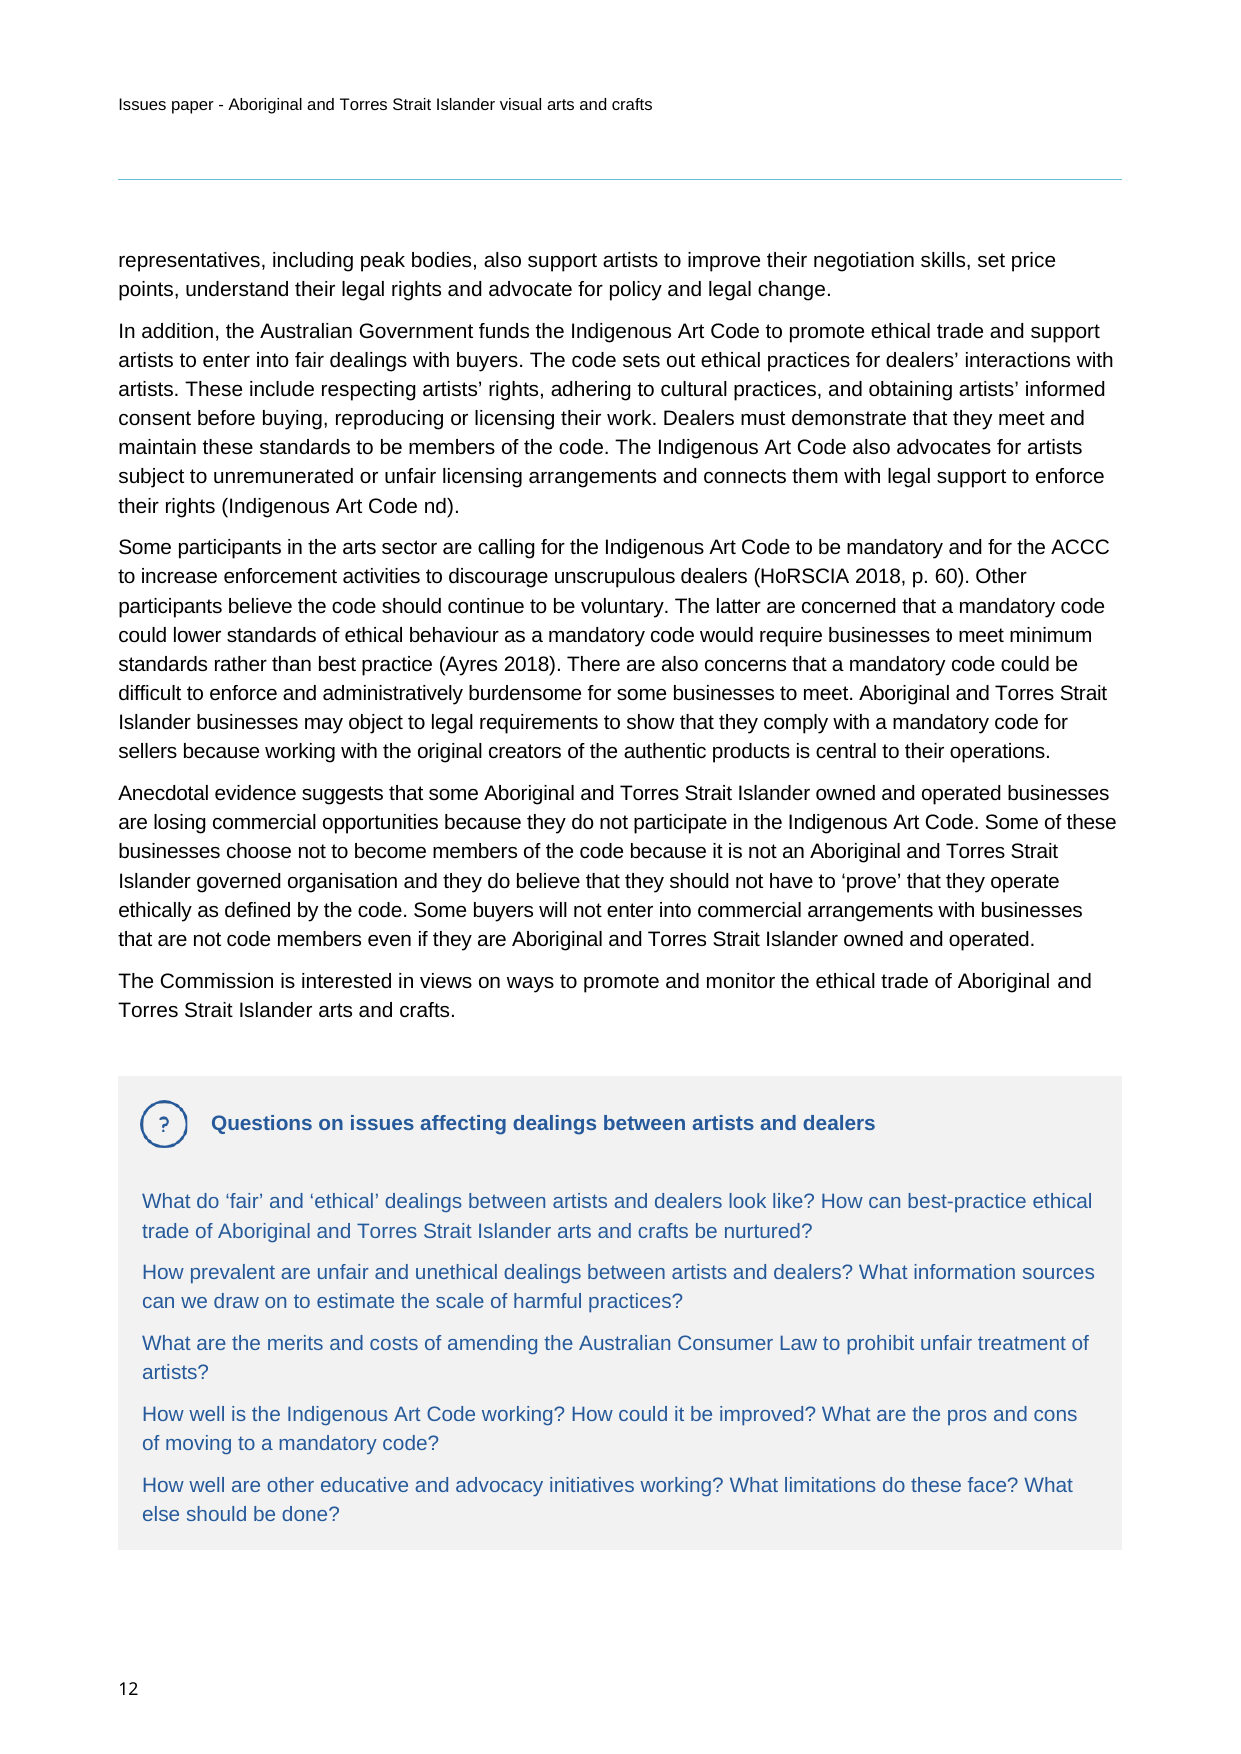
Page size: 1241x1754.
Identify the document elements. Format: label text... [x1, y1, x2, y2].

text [118, 242, 1122, 301]
table_header [118, 1076, 199, 1172]
table_cell What do ‘fair’ and ‘ethical’ dealings between artists and dealers look like? How can best-practice ethical trade of Aboriginal and Torres Strait Islander arts and crafts be nurtured? How prevalent are unfair and unethical dealings between artists and dealers? What information sources can we draw on to estimate the scale of harmful practices? What are the merits and costs of amending the Australian Consumer Law to prohibit unfair treatment of artists? How well is the Indigenous Art Code working? How could it be improved? What are the pros and cons of moving to a mandatory code? How well are other educative and advocacy initiatives working? What limitations do these face? What else should be done? [118, 1172, 1122, 1550]
text Anecdotal evidence suggests that some Aboriginal and Torres Strait Islander owned and operated businesses are losing commercial opportunities because they do not participate in the Indigenous Art Code. Some of these businesses choose not to become members of the code because it is not an Aboriginal and Torres Strait Islander governed organisation and they do believe that they should not have to ‘prove’ that they operate ethically as defined by the code. Some buyers will not enter into commercial arrangements with businesses that are not code members even if they are Aboriginal and Torres Strait Islander owned and operated. [118, 776, 1122, 951]
text In addition, the Australian Government funds the Indigenous Art Code to promote ethical trade and support artists to enter into fair dealings with buyers. The code sets out ethical practices for dealers’ interactions with artists. These include respecting artists’ rights, adhering to cultural practices, and obtaining artists’ informed consent before buying, reproducing or licensing their work. Dealers must demonstrate that they meet and maintain these standards to be members of the code. The Indigenous Art Code also advocates for artists subject to unremunerated or unfair licensing arrangements and connects them with legal support to enforce their rights (Indigenous Art Code nd). [118, 313, 1122, 517]
table_header Questions on issues affecting dealings between artists and dealers [199, 1076, 1122, 1172]
picture [140, 1100, 188, 1148]
text Some participants in the arts sector are calling for the Indigenous Art Code to be mandatory and for the ACCC to increase enforcement activities to discourage unscrupulous dealers (HoRSCIA 2018, p. 60). Other participants believe the code should continue to be voluntary. The latter are concerned that a mandatory code could lower standards of ethical behaviour as a mandatory code would require businesses to meet minimum standards rather than best practice (Ayres 2018). There are also concerns that a mandatory code could be difficult to enforce and administratively burdensome for some businesses to meet. Aboriginal and Torres Strait Islander businesses may object to legal requirements to show that they comply with a mandatory code for sellers because working with the original creators of the authentic products is central to their operations. [118, 530, 1122, 763]
text The Commission is interested in views on ways to promote and monitor the ethical trade of Aboriginal and Torres Strait Islander arts and crafts. [118, 963, 1122, 1022]
